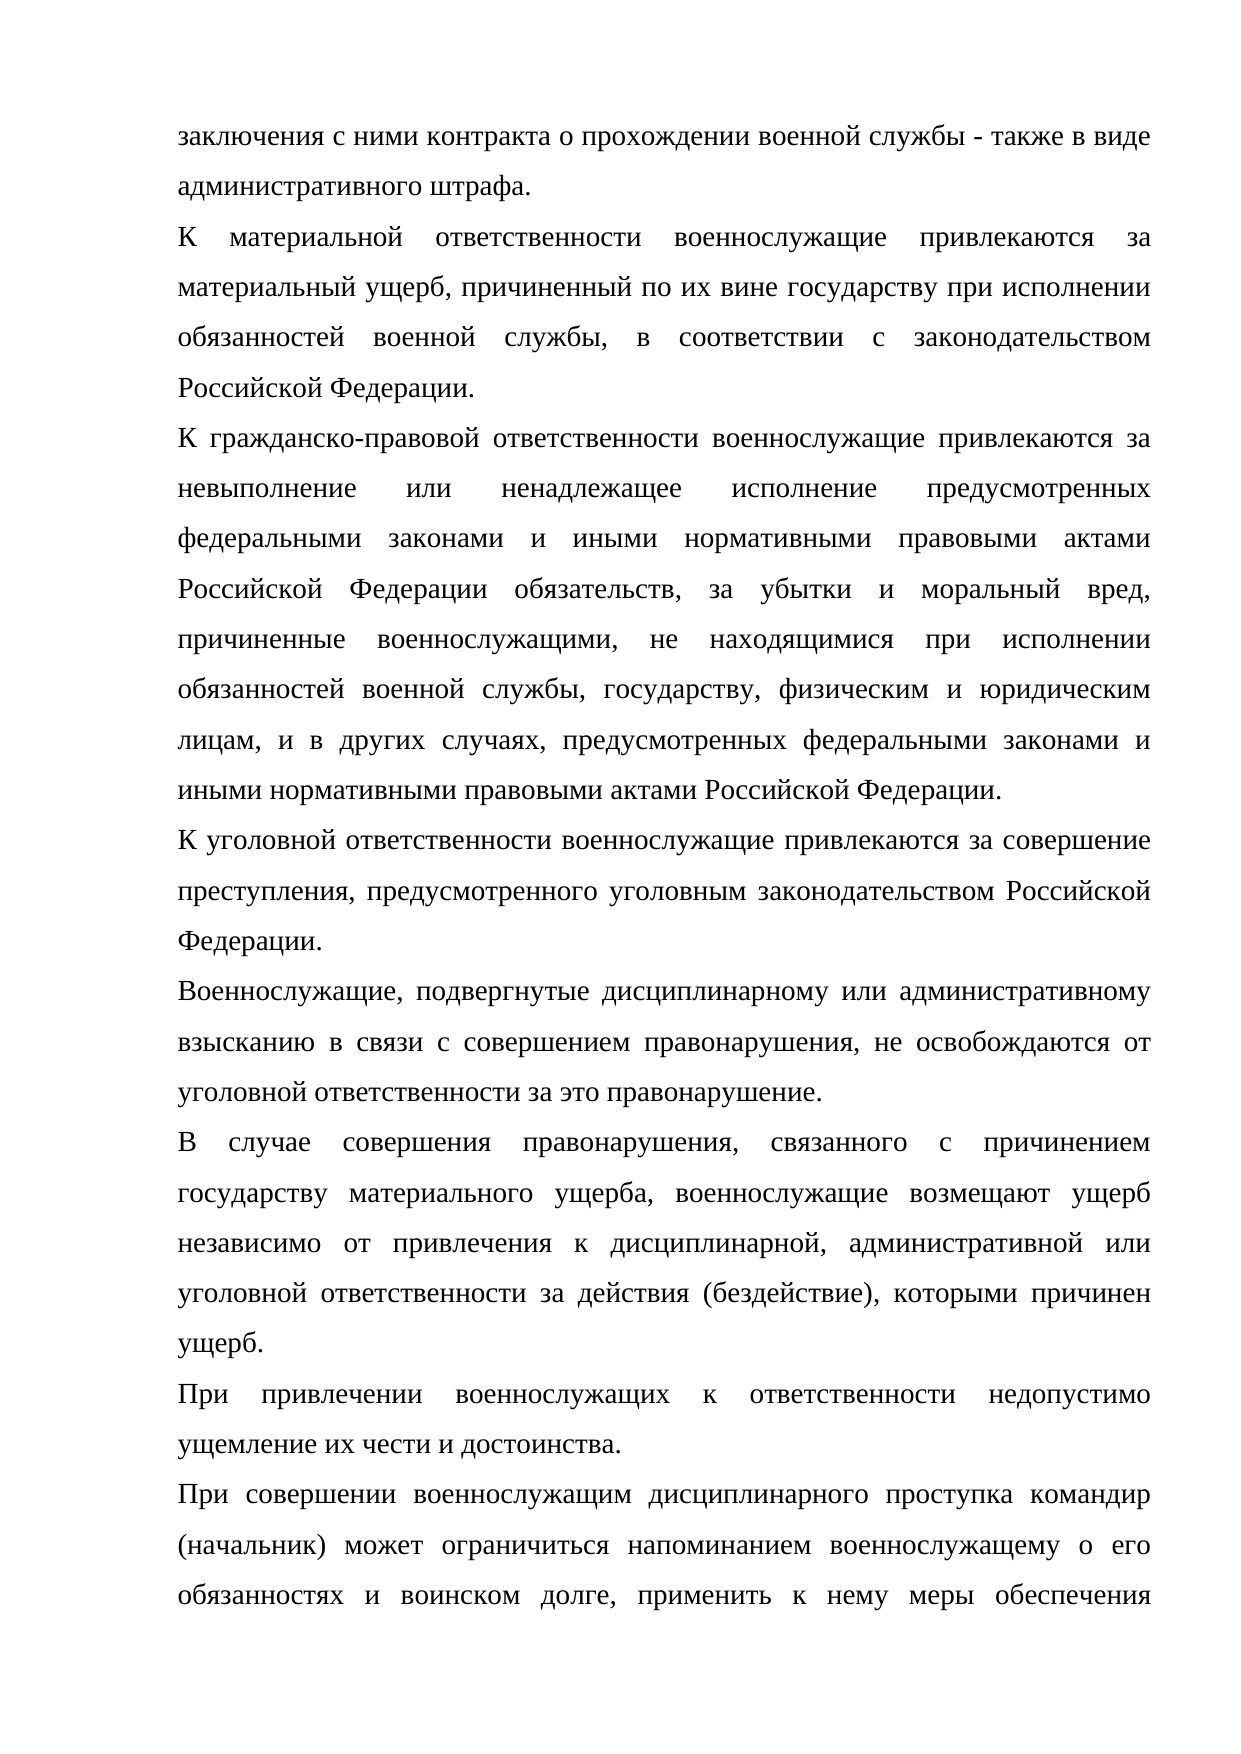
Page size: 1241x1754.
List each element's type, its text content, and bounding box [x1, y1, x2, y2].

text К материальной ответственности военнослужащие привлекаются за материальный ущерб, причиненный по их вине государству при исполнении обязанностей военной службы, в соответствии с законодательством Российской Федерации. [177, 219, 1152, 403]
text Военнослужащие, подвергнутые дисциплинарному или административному взысканию в связи с совершением правонарушения, не освобождаются от уголовной ответственности за это правонарушение. [177, 973, 1152, 1108]
text К уголовной ответственности военнослужащие привлекаются за совершение преступления, предусмотренного уголовным законодательством Российской Федерации. [177, 822, 1152, 957]
text При привлечении военнослужащих к ответственности недопустимо ущемление их чести и достоинства. [177, 1376, 1152, 1460]
text К гражданско-правовой ответственности военнослужащие привлекаются за невыполнение или ненадлежащее исполнение предусмотренных федеральными законами и иными нормативными правовыми актами Российской Федерации обязательств, за убытки и моральный вред, причиненные военнослужащими, не находящимися при исполнении обязанностей военной службы, государству, физическим и юридическим лицам, и в других случаях, предусмотренных федеральными законами и иными нормативными правовыми актами Российской Федерации. [177, 420, 1152, 806]
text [177, 1477, 1152, 1611]
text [177, 118, 1152, 202]
text В случае совершения правонарушения, связанного с причинением государству материального ущерба, военнослужащие возмещают ущерб независимо от привлечения к дисциплинарной, административной или уголовной ответственности за действия (бездействие), которыми причинен ущерб. [177, 1124, 1152, 1359]
